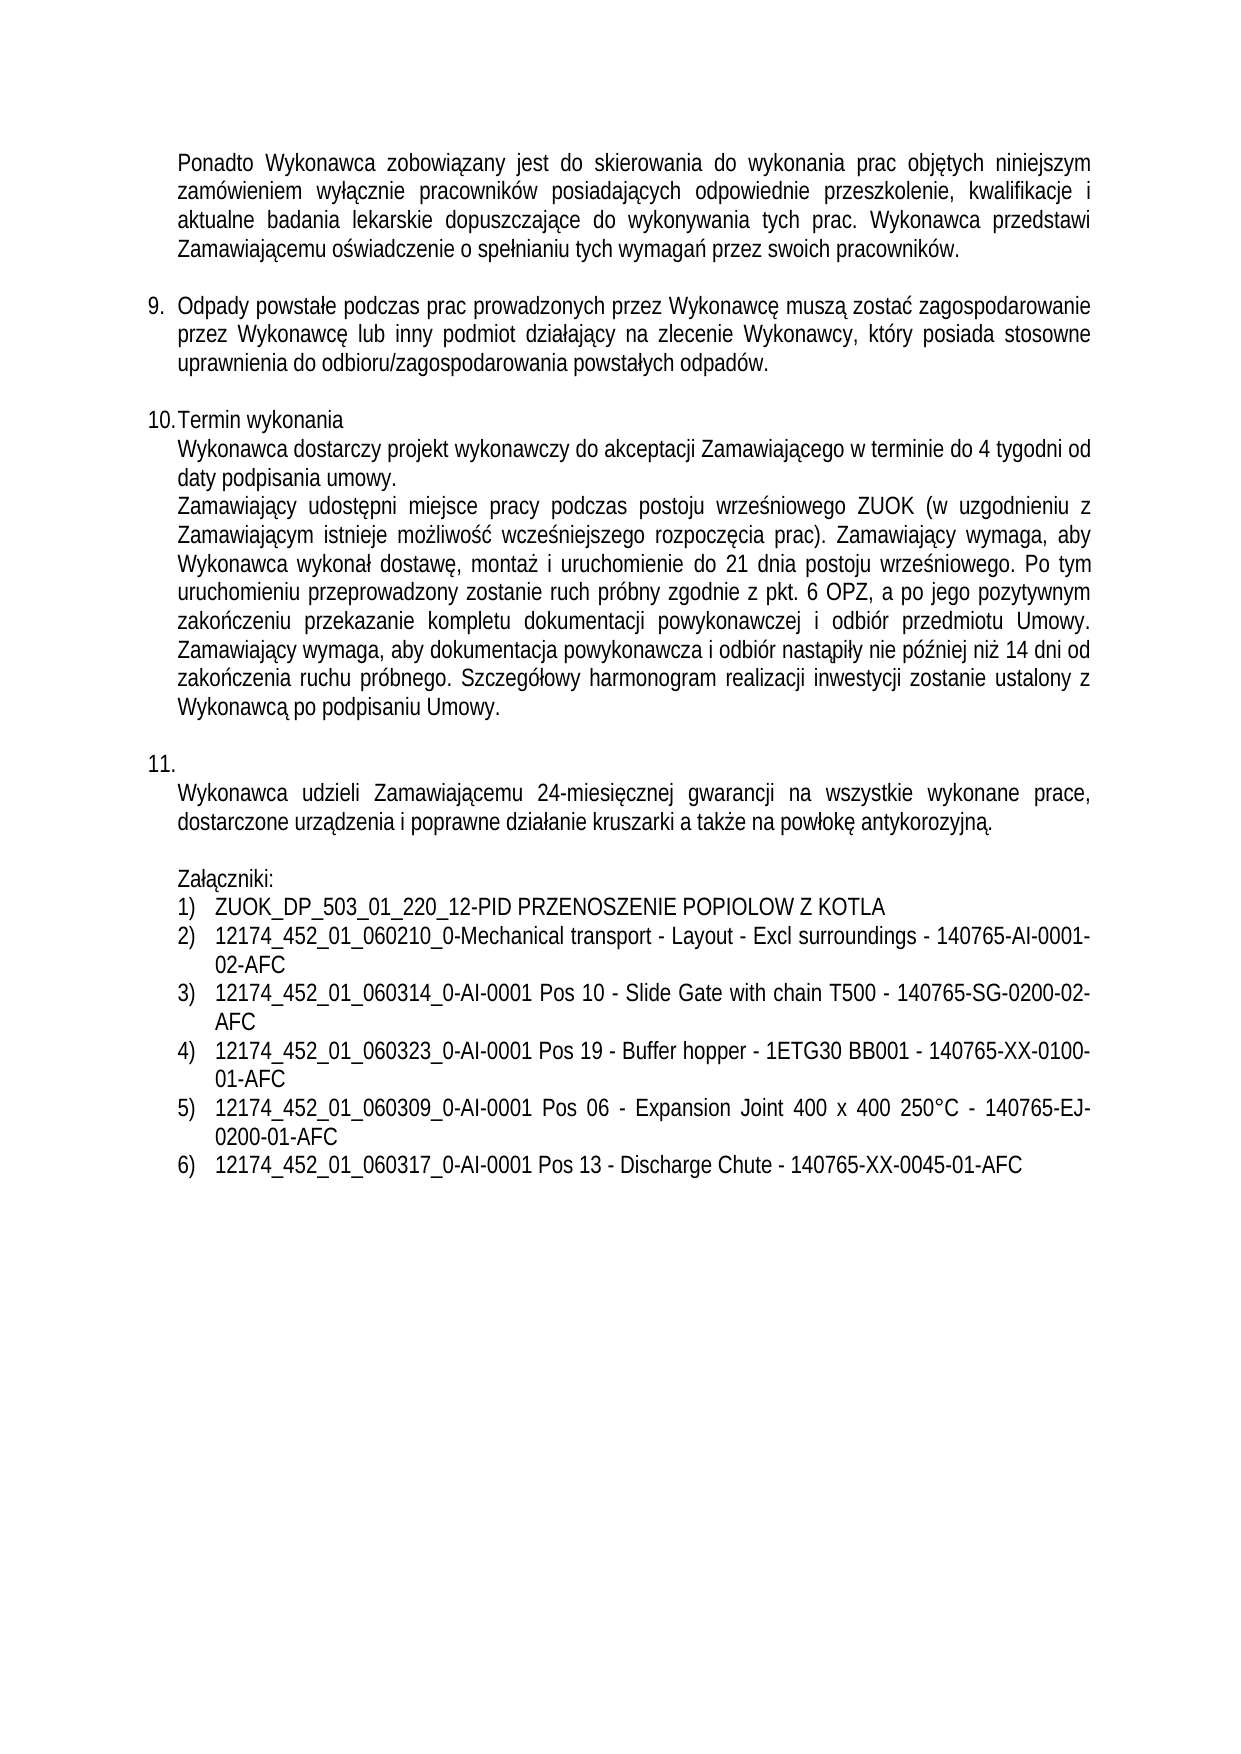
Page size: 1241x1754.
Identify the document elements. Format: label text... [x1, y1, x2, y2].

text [177, 148, 1093, 262]
list 12174_452_01_060309_0-AI-0001 Pos 06 - Expansion Joint 400 x 400 250°C - 140765-EJ-0200-01-AFC [177, 1093, 1093, 1150]
list 12174_452_01_060210_0-Mechanical transport - Layout - Excl surroundings - 140765-AI-0001-02-AFC [177, 921, 1093, 978]
list 12174_452_01_060323_0-AI-0001 Pos 19 - Buffer hopper - 1ETG30 BB001 - 140765-XX-0100-01-AFC [177, 1036, 1093, 1093]
text Wykonawca dostarczy projekt wykonawczy do akceptacji Zamawiającego w terminie do 4 tygodni od daty podpisania umowy. [177, 434, 1093, 491]
list 12174_452_01_060317_0-AI-0001 Pos 13 - Discharge Chute - 140765-XX-0045-01-AFC [177, 1150, 1093, 1179]
text Wykonawca udzieli Zamawiającemu 24-miesięcznej gwarancji na wszystkie wykonane prace, dostarczone urządzenia i poprawne działanie kruszarki a także na powłokę antykorozyjną. [177, 778, 1093, 835]
list Termin wykonania [148, 405, 1093, 434]
list ZUOK_DP_503_01_220_12-PID PRZENOSZENIE POPIOLOW Z KOTLA [177, 892, 1093, 921]
list 12174_452_01_060314_0-AI-0001 Pos 10 - Slide Gate with chain T500 - 140765-SG-0200-02-AFC [177, 978, 1093, 1036]
text Załączniki: [177, 864, 1093, 892]
list Odpady powstałe podczas prac prowadzonych przez Wykonawcę muszą zostać zagospodarowanie przez Wykonawcę lub inny podmiot działający na zlecenie Wykonawcy, który posiada stosowne uprawnienia do odbioru/zagospodarowania powstałych odpadów. [148, 291, 1093, 377]
text Zamawiający udostępni miejsce pracy podczas postoju wrześniowego ZUOK (w uzgodnieniu z Zamawiającym istnieje możliwość wcześniejszego rozpoczęcia prac). Zamawiający wymaga, aby Wykonawca wykonał dostawę, montaż i uruchomienie do 21 dnia postoju wrześniowego. Po tym uruchomieniu przeprowadzony zostanie ruch próbny zgodnie z pkt. 6 OPZ, a po jego pozytywnym zakończeniu przekazanie kompletu dokumentacji powykonawczej i odbiór przedmiotu Umowy. Zamawiający wymaga, aby dokumentacja powykonawcza i odbiór nastąpiły nie później niż 14 dni od zakończenia ruchu próbnego. Szczegółowy harmonogram realizacji inwestycji zostanie ustalony z Wykonawcą po podpisaniu Umowy. [177, 491, 1093, 721]
